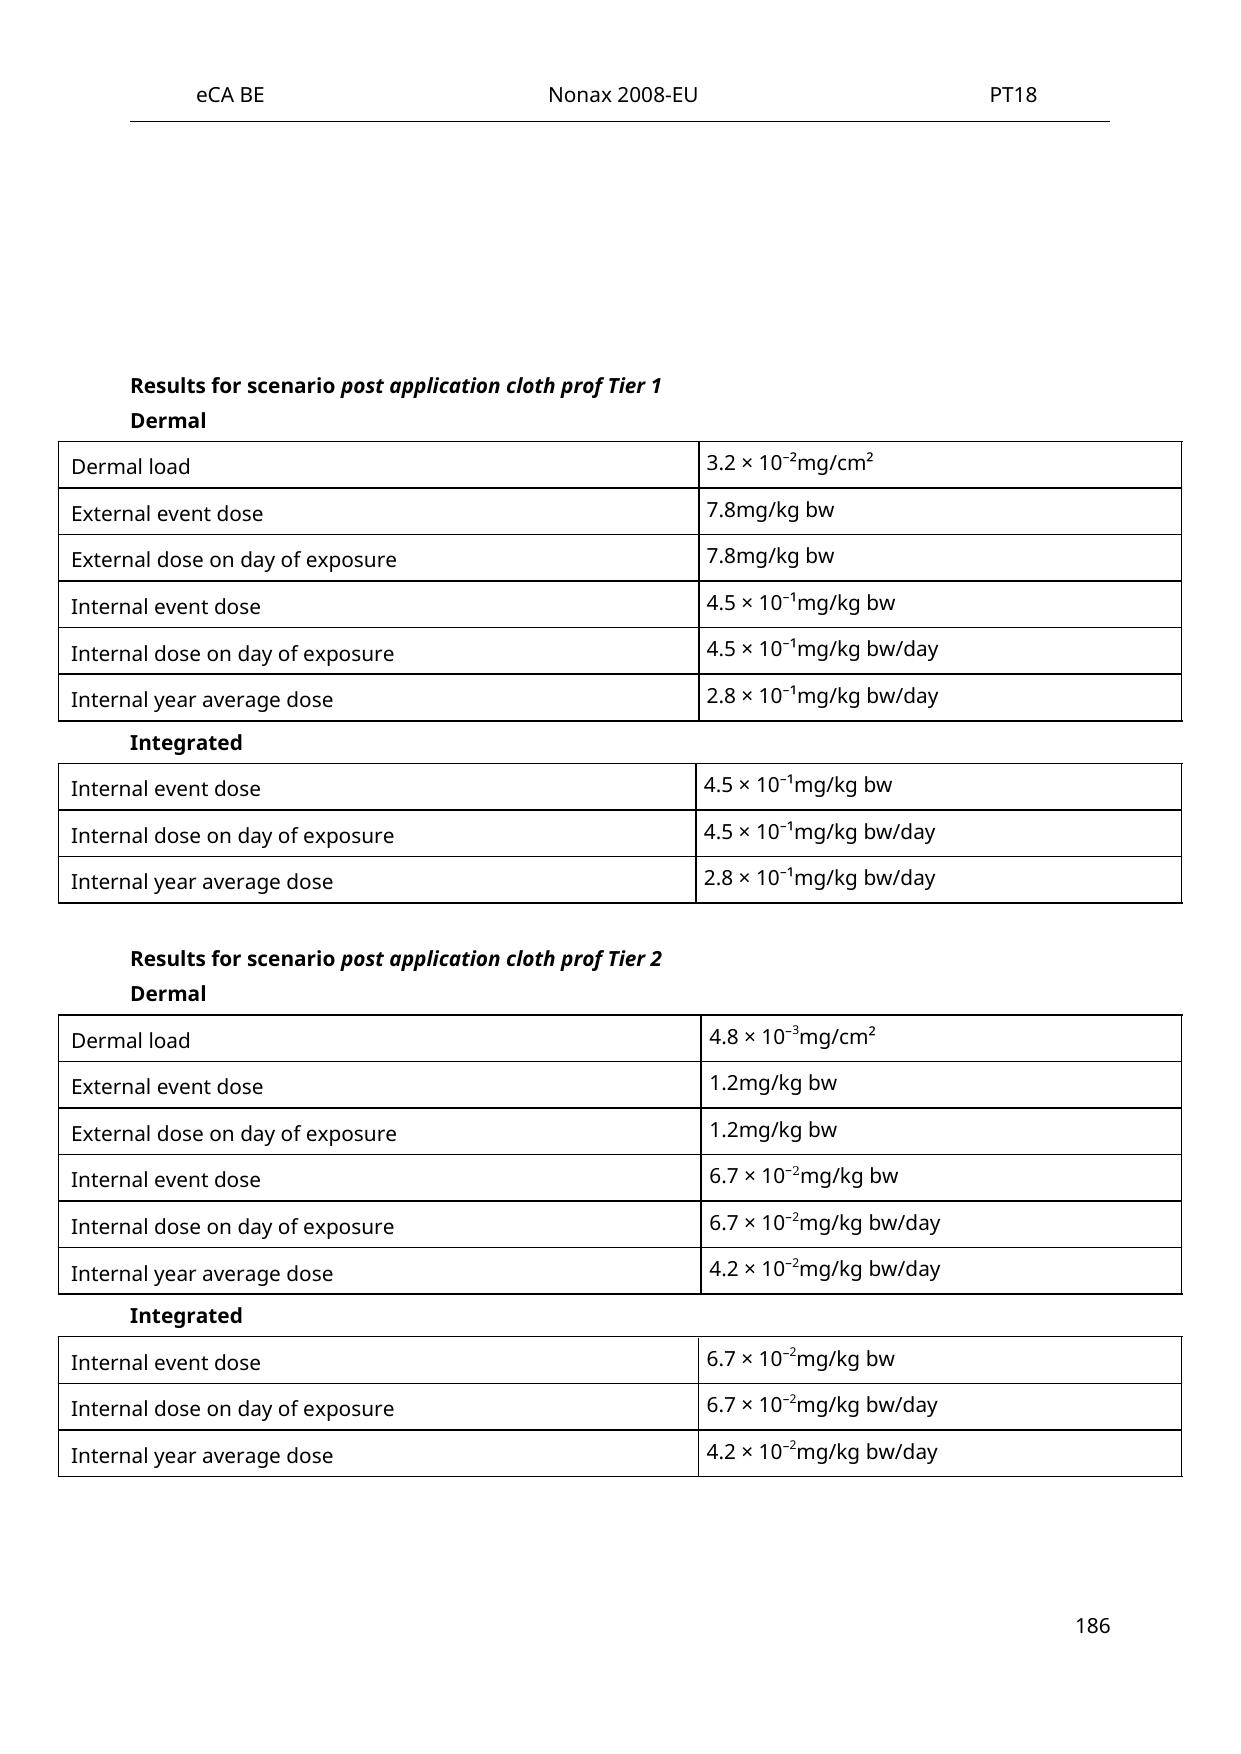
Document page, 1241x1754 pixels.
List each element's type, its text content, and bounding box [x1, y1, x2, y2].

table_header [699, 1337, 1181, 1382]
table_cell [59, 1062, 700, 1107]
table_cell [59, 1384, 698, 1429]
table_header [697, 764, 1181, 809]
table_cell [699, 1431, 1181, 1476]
text Integrated [130, 1301, 1110, 1329]
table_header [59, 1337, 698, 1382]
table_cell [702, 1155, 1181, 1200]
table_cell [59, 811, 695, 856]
text Results for scenario post application cloth prof Tier 1 [130, 371, 1110, 399]
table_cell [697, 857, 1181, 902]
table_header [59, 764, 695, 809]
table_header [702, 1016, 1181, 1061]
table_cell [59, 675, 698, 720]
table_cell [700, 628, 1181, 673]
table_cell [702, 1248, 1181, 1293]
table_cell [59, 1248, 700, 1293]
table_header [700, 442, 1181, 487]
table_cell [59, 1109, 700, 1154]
text Results for scenario post application cloth prof Tier 2 [130, 944, 1110, 973]
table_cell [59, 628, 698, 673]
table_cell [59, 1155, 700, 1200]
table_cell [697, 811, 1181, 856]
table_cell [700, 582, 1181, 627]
text Integrated [130, 728, 1110, 756]
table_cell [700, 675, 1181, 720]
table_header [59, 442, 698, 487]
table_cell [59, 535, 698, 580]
text Dermal [130, 979, 1110, 1008]
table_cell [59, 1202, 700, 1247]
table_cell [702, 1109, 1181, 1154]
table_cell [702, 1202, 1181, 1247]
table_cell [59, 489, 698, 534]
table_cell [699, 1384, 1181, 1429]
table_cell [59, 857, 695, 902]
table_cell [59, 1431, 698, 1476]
text Dermal [130, 406, 1110, 434]
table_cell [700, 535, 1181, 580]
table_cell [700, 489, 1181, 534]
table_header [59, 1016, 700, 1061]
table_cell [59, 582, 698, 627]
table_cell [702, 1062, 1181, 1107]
